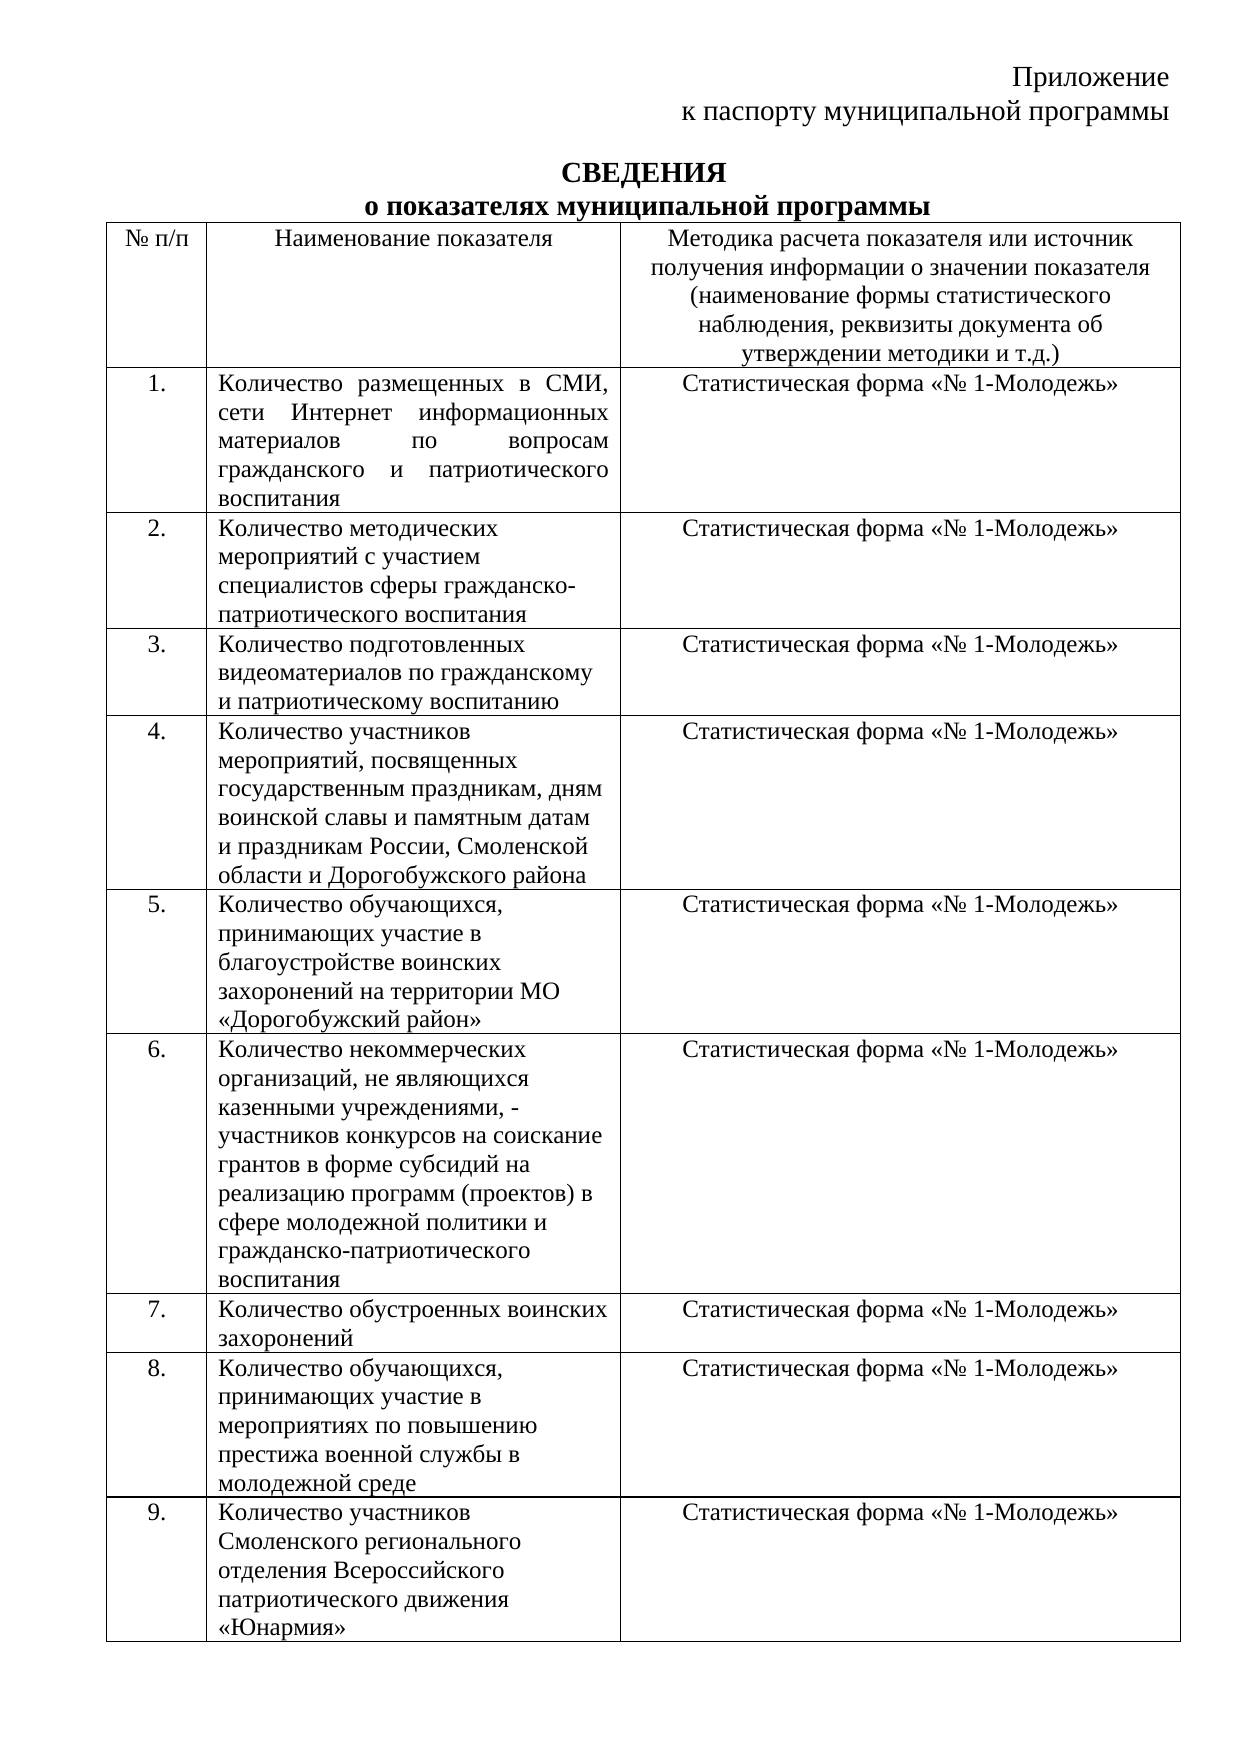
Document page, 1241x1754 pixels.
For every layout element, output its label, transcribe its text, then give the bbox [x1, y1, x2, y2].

table_cell Количество некоммерческих организаций, не являющихся казенными учреждениями, - участников конкурсов на соискание грантов в форме субсидий на реализацию программ (проектов) в сфере молодежной политики и гражданско-патриотического воспитания [207, 1034, 620, 1293]
table_cell 7. [107, 1294, 206, 1352]
table_cell Статистическая форма «№ 1-Молодежь» [621, 368, 1180, 512]
table_cell Количество размещенных в СМИ, сети Интернет информационных материалов по вопросам гражданского и патриотического воспитания [207, 368, 620, 512]
table_cell Статистическая форма «№ 1-Молодежь» [621, 629, 1180, 715]
table_header Наименование показателя [207, 223, 620, 367]
table_cell Статистическая форма «№ 1-Молодежь» [621, 1034, 1180, 1293]
table_cell 8. [107, 1353, 206, 1496]
table_cell Статистическая форма «№ 1-Молодежь» [621, 890, 1180, 1033]
table_cell Количество обучающихся, принимающих участие в мероприятиях по повышению престижа военной службы в молодежной среде [207, 1353, 620, 1496]
table_header № п/п [107, 223, 206, 367]
table_cell Статистическая форма «№ 1-Молодежь» [621, 1498, 1180, 1641]
table_cell 3. [107, 629, 206, 715]
table_cell Количество обучающихся, принимающих участие в благоустройстве воинских захоронений на территории МО «Дорогобужский район» [207, 890, 620, 1033]
table_cell Статистическая форма «№ 1-Молодежь» [621, 513, 1180, 628]
table_cell Количество подготовленных видеоматериалов по гражданскому и патриотическому воспитанию [207, 629, 620, 715]
table_cell Статистическая форма «№ 1-Молодежь» [621, 1294, 1180, 1352]
table_cell 6. [107, 1034, 206, 1293]
text о показателях муниципальной программы [118, 188, 1169, 222]
table_cell 2. [107, 513, 206, 628]
table_cell Количество методических мероприятий с участием специалистов сферы гражданско-патриотического воспитания [207, 513, 620, 628]
table_cell Количество участников Смоленского регионального отделения Всероссийского патриотического движения «Юнармия» [207, 1498, 620, 1641]
table_cell Количество обустроенных воинских захоронений [207, 1294, 620, 1352]
table_cell 9. [107, 1498, 206, 1641]
text Приложение [118, 59, 1169, 93]
table_cell Статистическая форма «№ 1-Молодежь» [621, 716, 1180, 888]
table_cell 5. [107, 890, 206, 1033]
text к паспорту муниципальной программы [118, 93, 1169, 126]
table_header Методика расчета показателя или источник получения информации о значении показателя (наименование формы статистического наблюдения, реквизиты документа об утверждении методики и т.д.) [621, 223, 1180, 367]
table_cell Количество участников мероприятий, посвященных государственным праздникам, дням воинской славы и памятным датам и праздникам России, Смоленской области и Дорогобужского района [207, 716, 620, 888]
table_cell 4. [107, 716, 206, 888]
text СВЕДЕНИЯ [118, 155, 1169, 188]
table_cell Статистическая форма «№ 1-Молодежь» [621, 1353, 1180, 1496]
table_cell 1. [107, 368, 206, 512]
